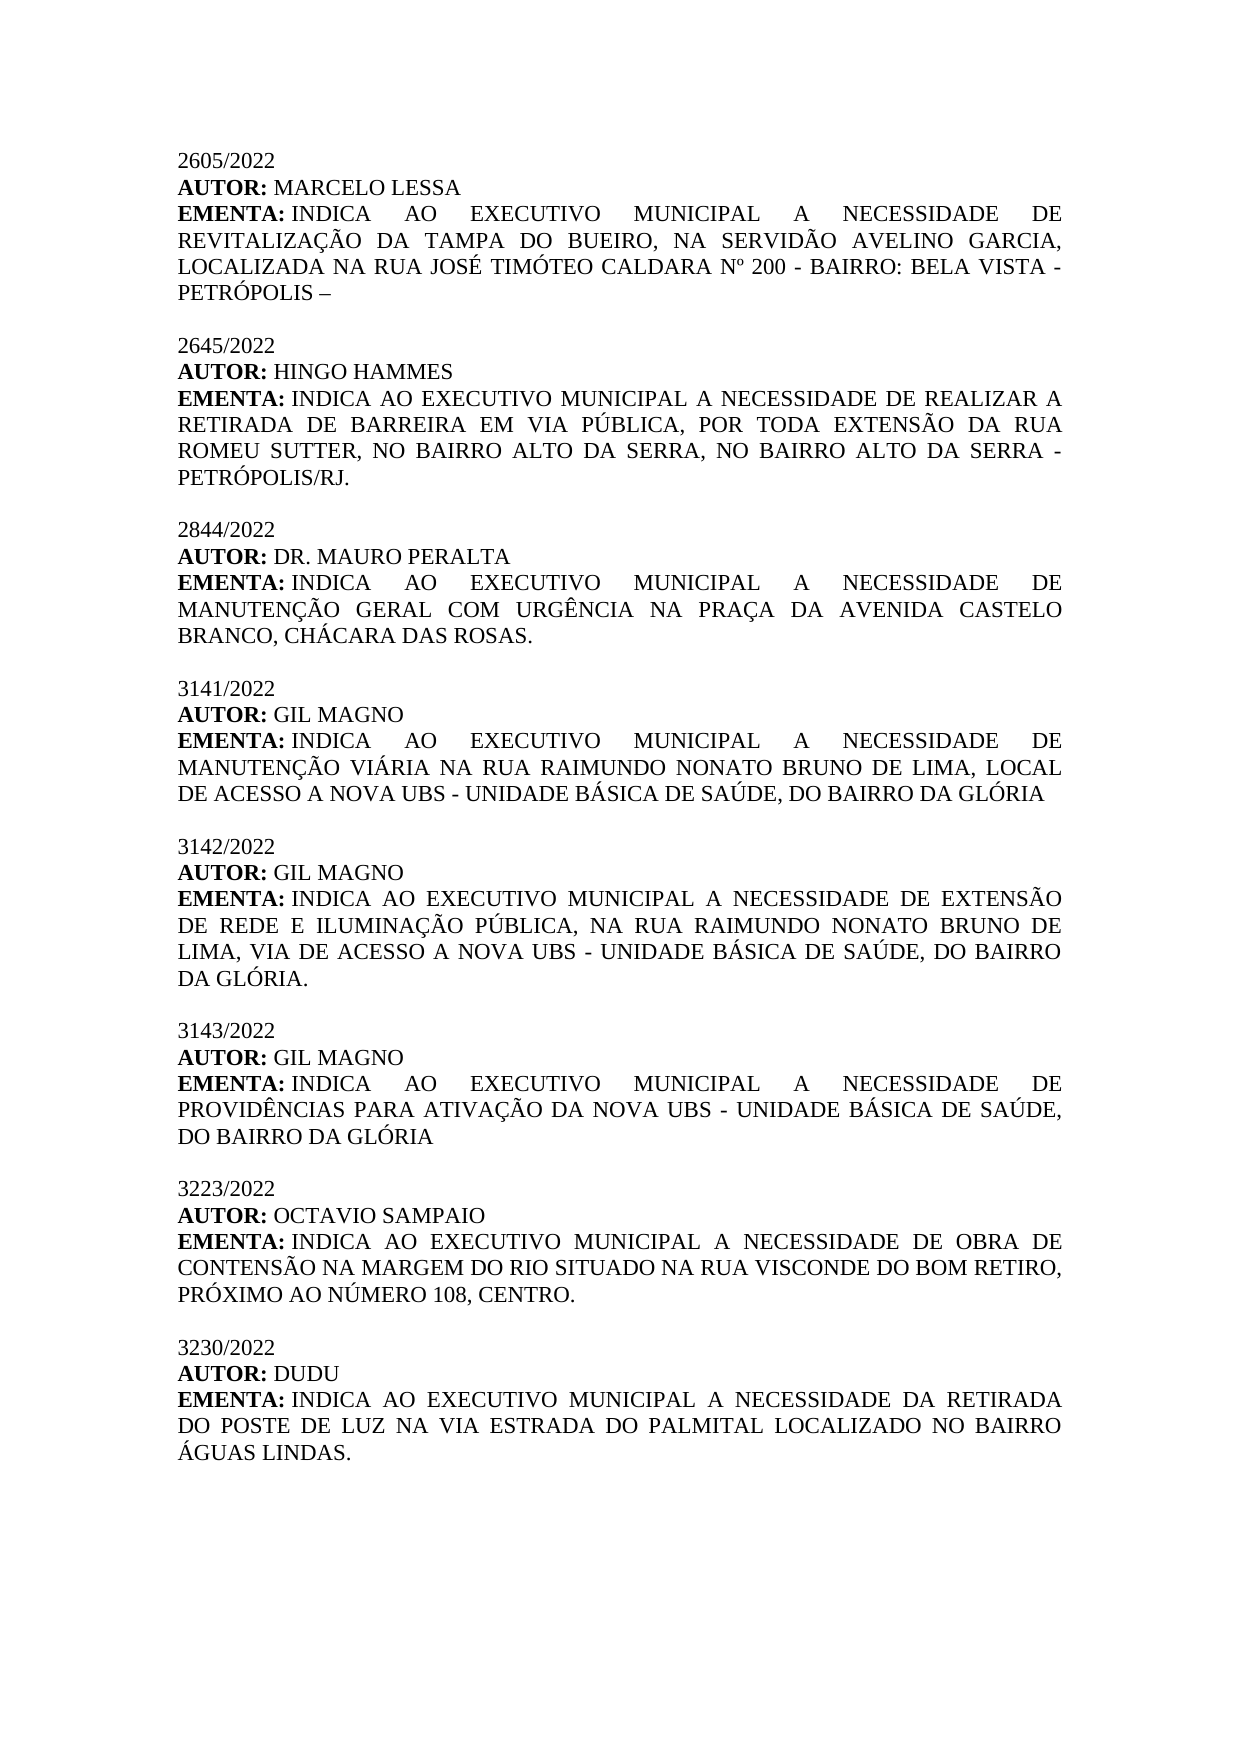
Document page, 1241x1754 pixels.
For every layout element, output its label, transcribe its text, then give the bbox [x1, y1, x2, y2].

text EMENTA: INDICA AO EXECUTIVO MUNICIPAL A NECESSIDADE DE PROVIDÊNCIAS PARA ATIVAÇÃO DA NOVA UBS - UNIDADE BÁSICA DE SAÚDE, DO BAIRRO DA GLÓRIA [177, 1070, 1063, 1149]
text 3230/2022 AUTOR: DUDU [177, 1333, 1063, 1386]
text EMENTA: INDICA AO EXECUTIVO MUNICIPAL A NECESSIDADE DE REALIZAR A RETIRADA DE BARREIRA EM VIA PÚBLICA, POR TODA EXTENSÃO DA RUA ROMEU SUTTER, NO BAIRRO ALTO DA SERRA, NO BAIRRO ALTO DA SERRA - PETRÓPOLIS/RJ. [177, 385, 1063, 490]
text 3142/2022 AUTOR: GIL MAGNO [177, 833, 1063, 886]
text EMENTA: INDICA AO EXECUTIVO MUNICIPAL A NECESSIDADE DE MANUTENÇÃO GERAL COM URGÊNCIA NA PRAÇA DA AVENIDA CASTELO BRANCO, CHÁCARA DAS ROSAS. [177, 569, 1063, 648]
text EMENTA: INDICA AO EXECUTIVO MUNICIPAL A NECESSIDADE DE EXTENSÃO DE REDE E ILUMINAÇÃO PÚBLICA, NA RUA RAIMUNDO NONATO BRUNO DE LIMA, VIA DE ACESSO A NOVA UBS - UNIDADE BÁSICA DE SAÚDE, DO BAIRRO DA GLÓRIA. [177, 886, 1063, 991]
text 3143/2022 AUTOR: GIL MAGNO [177, 1017, 1063, 1070]
text 2645/2022 AUTOR: HINGO HAMMES [177, 332, 1063, 385]
text 3141/2022 AUTOR: GIL MAGNO [177, 675, 1063, 727]
text EMENTA: INDICA AO EXECUTIVO MUNICIPAL A NECESSIDADE DE REVITALIZAÇÃO DA TAMPA DO BUEIRO, NA SERVIDÃO AVELINO GARCIA, LOCALIZADA NA RUA JOSÉ TIMÓTEO CALDARA Nº 200 - BAIRRO: BELA VISTA - PETRÓPOLIS – [177, 200, 1063, 306]
text 2844/2022 AUTOR: DR. MAURO PERALTA [177, 517, 1063, 569]
text EMENTA: INDICA AO EXECUTIVO MUNICIPAL A NECESSIDADE DE OBRA DE CONTENSÃO NA MARGEM DO RIO SITUADO NA RUA VISCONDE DO BOM RETIRO, PRÓXIMO AO NÚMERO 108, CENTRO. [177, 1228, 1063, 1307]
text 2605/2022 AUTOR: MARCELO LESSA [177, 148, 1063, 200]
text EMENTA: INDICA AO EXECUTIVO MUNICIPAL A NECESSIDADE DA RETIRADA DO POSTE DE LUZ NA VIA ESTRADA DO PALMITAL LOCALIZADO NO BAIRRO ÁGUAS LINDAS. [177, 1386, 1063, 1465]
text 3223/2022 AUTOR: OCTAVIO SAMPAIO [177, 1175, 1063, 1228]
text EMENTA: INDICA AO EXECUTIVO MUNICIPAL A NECESSIDADE DE MANUTENÇÃO VIÁRIA NA RUA RAIMUNDO NONATO BRUNO DE LIMA, LOCAL DE ACESSO A NOVA UBS - UNIDADE BÁSICA DE SAÚDE, DO BAIRRO DA GLÓRIA [177, 727, 1063, 806]
